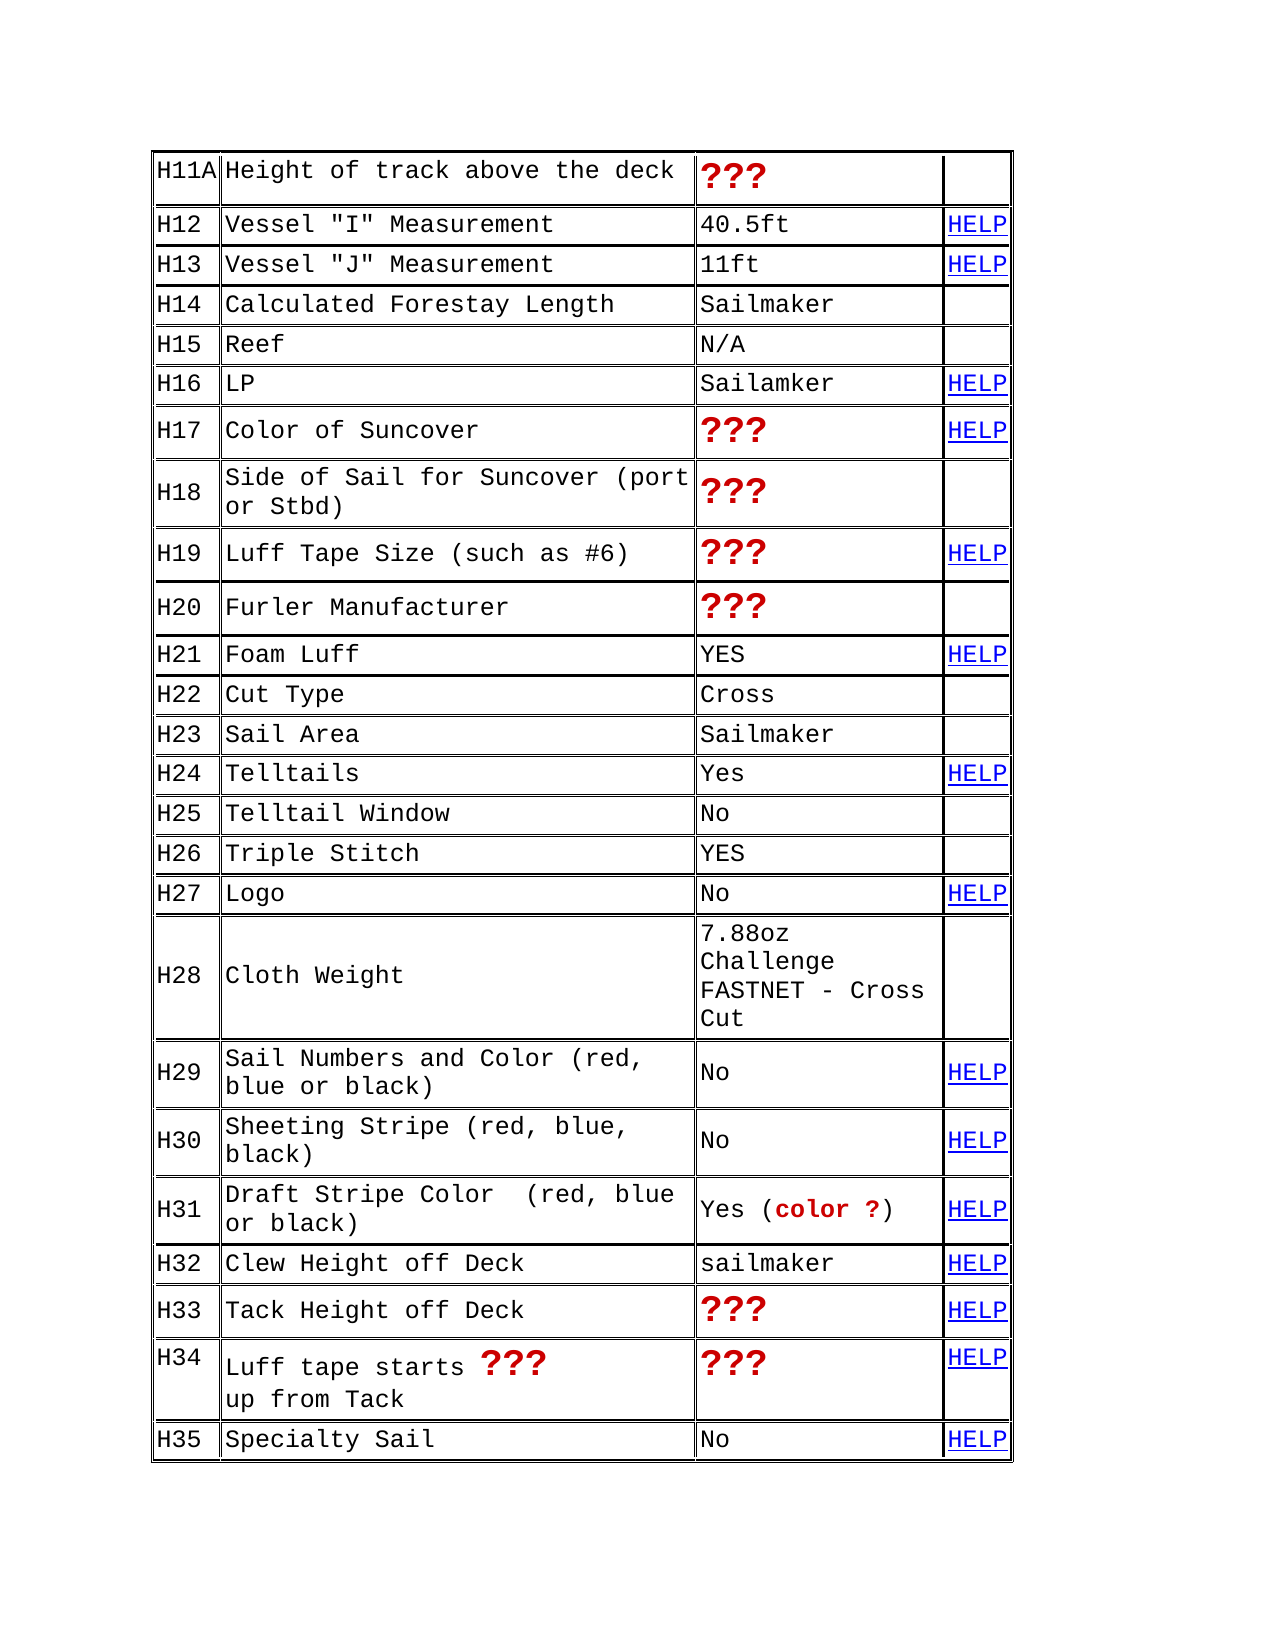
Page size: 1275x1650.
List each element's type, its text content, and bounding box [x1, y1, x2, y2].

table_cell HELP [945, 1243, 1012, 1283]
table_cell H22 [154, 674, 219, 714]
table_cell 11ft [697, 247, 942, 284]
table_cell Furler Manufacturer [222, 583, 694, 634]
table_cell Vessel "I" Measurement [222, 208, 694, 244]
table_cell HELP [945, 1175, 1011, 1243]
table_cell H31 [154, 1175, 219, 1243]
table_cell H15 [152, 324, 221, 364]
table_cell [943, 714, 1012, 754]
table_cell H20 [154, 580, 219, 634]
table_cell ??? [697, 1286, 942, 1337]
table_cell H17 [154, 404, 219, 458]
table_cell Sailmaker [697, 287, 942, 324]
table_cell H28 [154, 913, 219, 1038]
table_cell H23 [152, 714, 221, 754]
table_cell [945, 284, 1010, 324]
table_cell HELP [945, 244, 1010, 284]
table_cell Cross [697, 677, 942, 714]
table_cell Logo [222, 877, 694, 913]
table_cell ??? [697, 461, 942, 526]
table_cell H24 [152, 754, 221, 793]
table_cell H16 [152, 364, 221, 403]
table_cell N/A [697, 327, 942, 364]
table_cell Telltail Window [222, 797, 694, 833]
table_cell Draft Stripe Color (red, blue or black) [222, 1178, 694, 1243]
table_cell ??? [697, 407, 942, 458]
table_cell H12 [154, 204, 219, 244]
table_cell HELP [945, 873, 1011, 913]
table_cell Clew Height off Deck [222, 1246, 694, 1283]
table_cell YES [697, 637, 942, 674]
table_cell Triple Stitch [222, 837, 694, 873]
table_cell [945, 794, 1011, 833]
table_cell No [697, 1042, 942, 1106]
table_cell [945, 580, 1010, 634]
table_cell Yes (color ?) [697, 1178, 942, 1243]
table_cell H13 [154, 244, 219, 284]
table_cell Foam Luff [222, 637, 694, 674]
table_cell HELP [943, 1283, 1012, 1337]
table_cell HELP [943, 754, 1012, 793]
table_cell H21 [154, 634, 219, 674]
table_cell [943, 458, 1012, 526]
table_cell ??? [696, 153, 943, 204]
table_cell H11A [154, 153, 221, 204]
table_cell H14 [154, 284, 219, 324]
table_cell Cut Type [222, 677, 694, 714]
table_cell Telltails [222, 757, 694, 793]
table_cell ??? [697, 583, 942, 634]
table_cell No [697, 797, 942, 833]
table_cell Yes [697, 757, 942, 793]
table_cell HELP [943, 526, 1012, 580]
table_cell ??? [697, 529, 942, 580]
table_cell H34 [152, 1337, 221, 1419]
table_cell Sail Numbers and Color (red, blue or black) [222, 1042, 694, 1106]
table_cell Calculated Forestay Length [222, 287, 694, 324]
table_cell Sheeting Stripe (red, blue, black) [222, 1110, 694, 1174]
table_cell HELP [945, 1038, 1011, 1106]
table_cell No [697, 877, 942, 913]
table_cell Vessel "J" Measurement [222, 247, 694, 284]
table_cell HELP [943, 1337, 1012, 1419]
table_cell Specialty Sail [221, 1423, 696, 1459]
table_cell H30 [154, 1106, 219, 1174]
table_cell [943, 153, 1010, 204]
table_cell sailmaker [697, 1246, 942, 1283]
table_cell H27 [154, 873, 219, 913]
table_cell LP [222, 367, 694, 403]
table_cell YES [697, 837, 942, 873]
table_cell No [697, 1110, 942, 1174]
table_cell Sailmaker [697, 717, 942, 754]
table_cell Tack Height off Deck [222, 1286, 694, 1337]
table_cell Luff tape starts ??? up from Tack [222, 1340, 694, 1419]
table_cell H19 [152, 526, 221, 580]
table_cell Side of Sail for Suncover (port or Stbd) [222, 461, 694, 526]
table_cell Sail Area [222, 717, 694, 754]
table_cell [945, 834, 1011, 873]
table_cell HELP [943, 1419, 1011, 1459]
table_cell Luff Tape Size (such as #6) [222, 529, 694, 580]
table_cell Color of Suncover [222, 407, 694, 458]
table_cell H33 [152, 1283, 221, 1337]
table_cell HELP [943, 364, 1012, 403]
table_cell Sailamker [697, 367, 942, 403]
table_cell Reef [222, 327, 694, 364]
table_cell H32 [152, 1243, 219, 1283]
table_cell Cloth Weight [222, 917, 694, 1038]
table_cell 40.5ft [697, 208, 942, 244]
table_cell No [696, 1423, 943, 1459]
table_cell HELP [945, 1106, 1011, 1174]
table_cell H29 [154, 1038, 219, 1106]
table_cell HELP [945, 404, 1011, 458]
table_cell H35 [154, 1419, 221, 1459]
table_cell [945, 913, 1011, 1038]
table_cell HELP [945, 634, 1010, 674]
table_cell H25 [154, 794, 219, 833]
table_cell 7.88oz Challenge FASTNET - Cross Cut [697, 917, 942, 1038]
table_cell Height of track above the deck [221, 153, 696, 204]
table_cell H26 [154, 834, 219, 873]
table_cell HELP [945, 204, 1011, 244]
table_cell H18 [152, 458, 221, 526]
table_cell [943, 324, 1012, 364]
table_cell ??? [697, 1340, 942, 1419]
table_cell [945, 674, 1010, 714]
